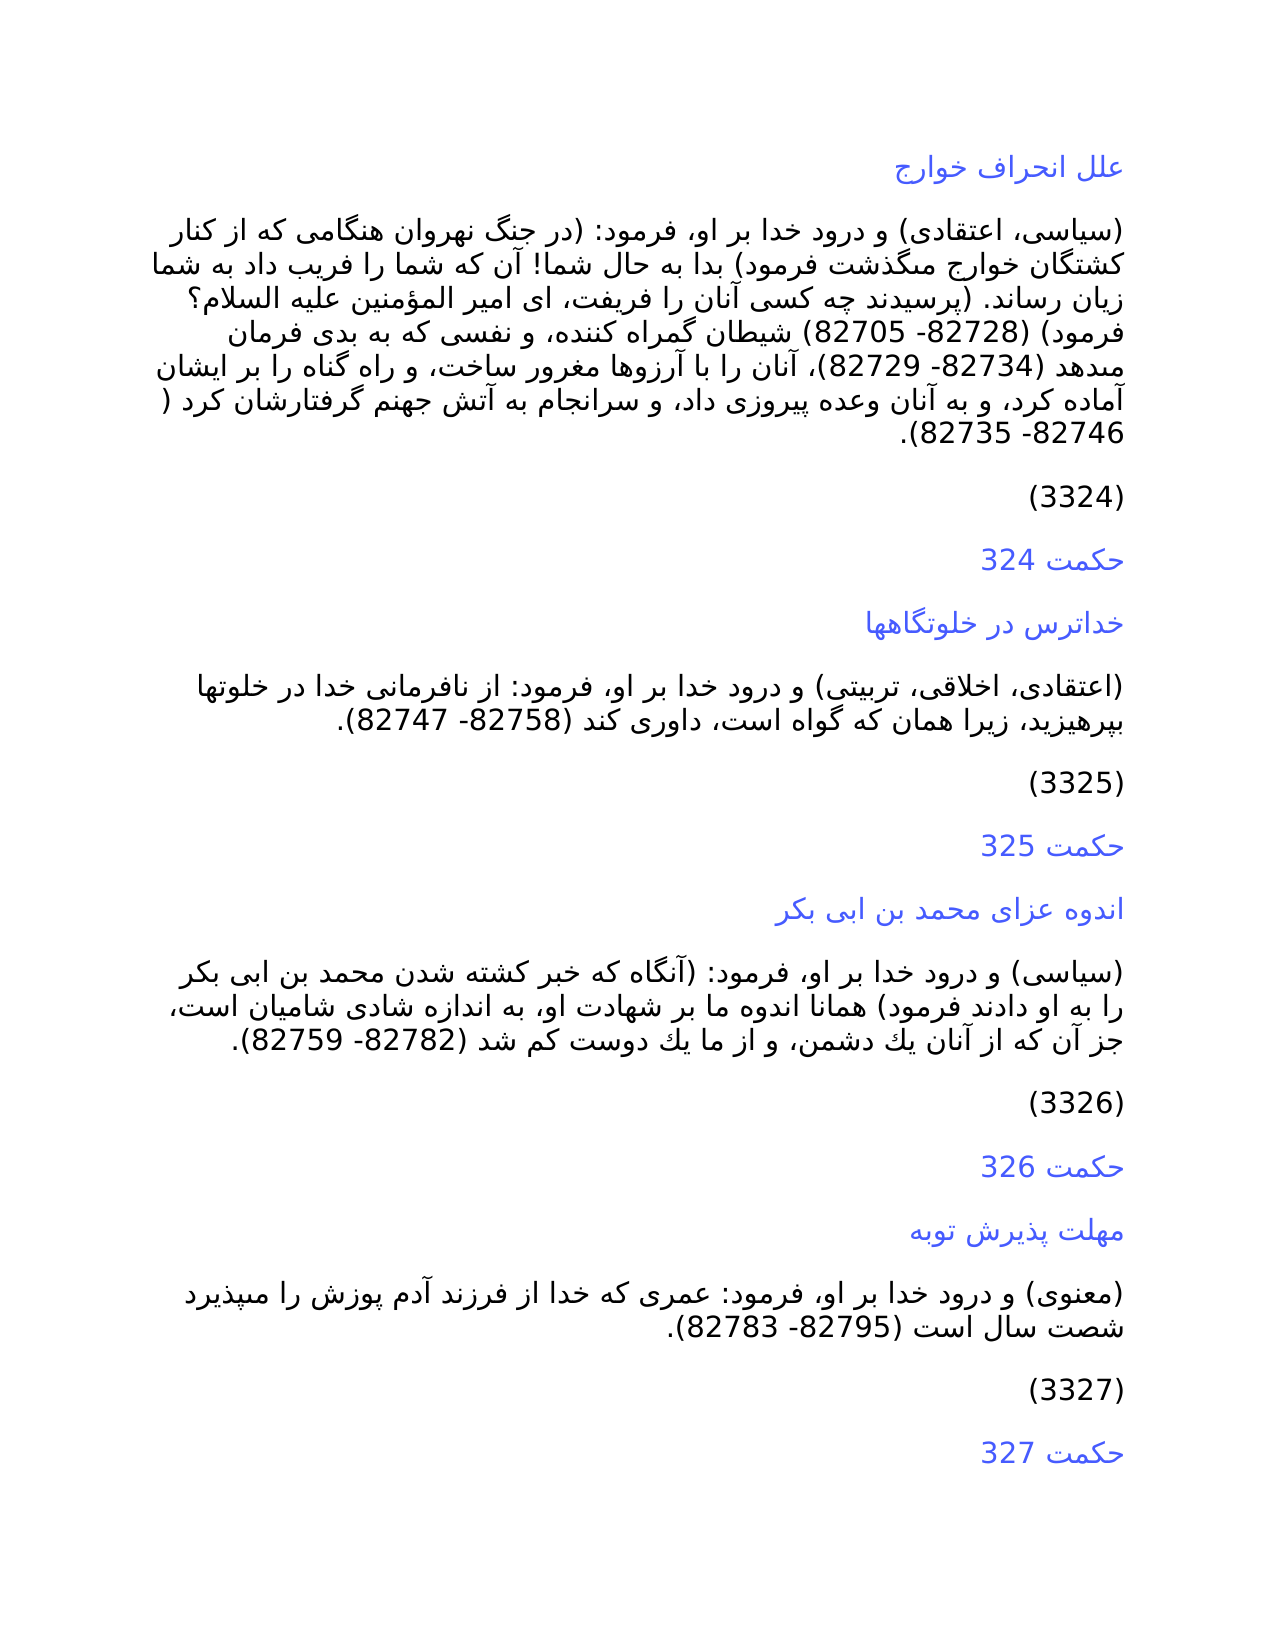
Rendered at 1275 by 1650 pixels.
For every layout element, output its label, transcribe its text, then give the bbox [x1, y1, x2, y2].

text (3325) [150, 766, 1125, 800]
text حكمت 326 [150, 1150, 1125, 1184]
text (سياسى) و درود خدا بر او، فرمود: (آنگاه كه خبر كشته شدن محمد بن ابى بكر را به او دادند فرمود) همانا اندوه ما بر شهادت او، به اندازه شادى شاميان است، جز آن كه از آنان يك دشمن، و از ما يك دوست كم شد (82782- 82759). [150, 956, 1125, 1058]
text (اعتقادى، اخلاقى، تربيتى) و درود خدا بر او، فرمود: از نافرمانى خدا در خلوت‏ها بپرهيزيد، زيرا همان كه گواه است، داورى كند (82758- 82747). [150, 669, 1125, 737]
text حكمت 324 [150, 543, 1125, 577]
text حكمت 325 [150, 829, 1125, 863]
text حكمت 327 [150, 1436, 1125, 1470]
text اندوه عزاى محمد بن ابى بكر [150, 893, 1125, 927]
text (معنوى) و درود خدا بر او، فرمود: عمرى كه خدا از فرزند آدم پوزش را مى‏پذيرد شصت سال است (82795- 82783). [150, 1276, 1125, 1344]
text مهلت پذيرش توبه‏ [150, 1213, 1125, 1247]
text (سياسى، اعتقادى) و درود خدا بر او، فرمود: (در جنگ نهروان هنگامى كه از كنار كشتگان خوارج مى‏گذشت فرمود) بدا به حال شما! آن كه شما را فريب داد به شما زيان رساند. (پرسيدند چه كسى آنان را فريفت، اى امير المؤمنين عليه السلام؟ فرمود) (82728- 82705) شيطان گمراه كننده، و نفسى كه به بدى فرمان مى‏دهد (82734- 82729)، آنان را با آرزوها مغرور ساخت، و راه گناه را بر ايشان آماده كرد، و به آنان وعده پيروزى داد، و سرانجام به آتش جهنم گرفتارشان كرد (82746- 82735). [150, 213, 1125, 451]
text (3324) [150, 480, 1125, 514]
text علل انحراف خوارج‏ [150, 150, 1125, 184]
text (3327) [150, 1373, 1125, 1407]
text خداترس در خلوتگاهها [150, 606, 1125, 640]
text (3326) [150, 1087, 1125, 1121]
